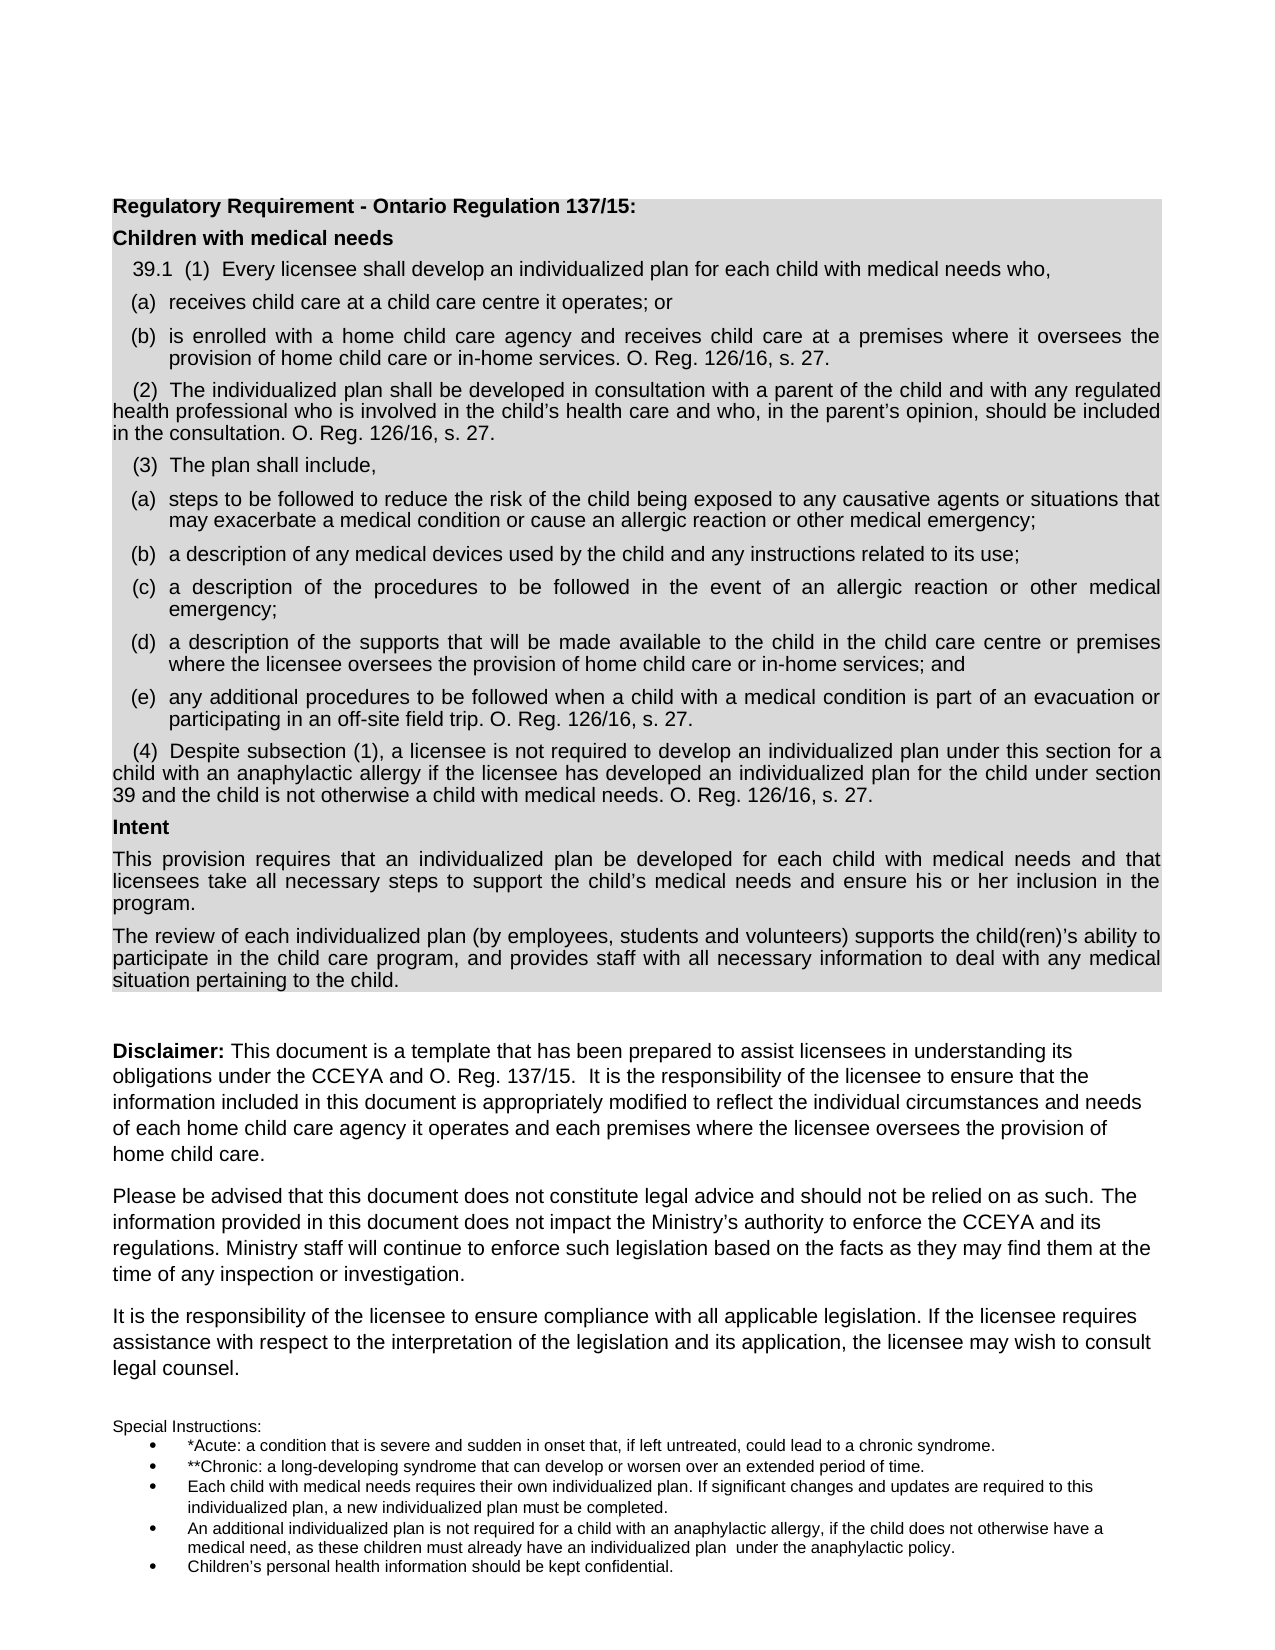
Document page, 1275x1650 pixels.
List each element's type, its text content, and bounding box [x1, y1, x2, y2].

text (d) a description of the supports that will be made available to the child in the child care centre or premises where the licensee oversees the provision of home child care or in-home services; and [112, 632, 1162, 676]
text It is the responsibility of the licensee to ensure compliance with all applicable legislation. If the licensee requires assistance with respect to the interpretation of the legislation and its application, the licensee may wish to consult legal counsel. [112, 1304, 1162, 1380]
subtitle Intent [112, 819, 1162, 838]
text (a) steps to be followed to reduce the risk of the child being exposed to any causative agents or situations that may exacerbate a medical condition or cause an allergic reaction or other medical emergency; [112, 489, 1162, 532]
text (a) receives child care at a child care centre it operates; or [112, 292, 1162, 314]
text (b) a description of any medical devices used by the child and any instructions related to its use; [112, 544, 1162, 566]
text The review of each individualized plan (by employees, students and volunteers) supports the child(ren)’s ability to participate in the child care program, and provides staff with all necessary information to deal with any medical situation pertaining to the child. [112, 926, 1162, 992]
subtitle Children with medical needs [112, 230, 1162, 249]
text (e) any additional procedures to be followed when a child with a medical condition is part of an evacuation or participating in an off-site field trip. O. Reg. 126/16, s. 27. [112, 687, 1162, 731]
text (3) The plan shall include, [112, 455, 1162, 477]
text Please be advised that this document does not constitute legal advice and should not be relied on as such. The information provided in this document does not impact the Ministry’s authority to enforce the CCEYA and its regulations. Ministry staff will continue to enforce such legislation based on the facts as they may find them at the time of any inspection or investigation. [112, 1184, 1162, 1286]
subtitle Regulatory Requirement - Ontario Regulation 137/15: [112, 199, 1162, 217]
text (b) is enrolled with a home child care agency and receives child care at a premises where it oversees the provision of home child care or in-home services. O. Reg. 126/16, s. 27. [112, 326, 1162, 369]
text (c) a description of the procedures to be followed in the event of an allergic reaction or other medical emergency; [112, 577, 1162, 621]
text 39.1 (1) Every licensee shall develop an individualized plan for each child with medical needs who, [112, 259, 1162, 281]
text (2) The individualized plan shall be developed in consultation with a parent of the child and with any regulated health professional who is involved in the child’s health care and who, in the parent’s opinion, should be included in the consultation. O. Reg. 126/16, s. 27. [112, 380, 1162, 445]
text Disclaimer: This document is a template that has been prepared to assist licensees in understanding its obligations under the CCEYA and O. Reg. 137/15. It is the responsibility of the licensee to ensure that the information included in this document is appropriately modified to reflect the individual circumstances and needs of each home child care agency it operates and each premises where the licensee oversees the provision of home child care. [112, 1038, 1162, 1166]
text This provision requires that an individualized plan be developed for each child with medical needs and that licensees take all necessary steps to support the child’s medical needs and ensure his or her inclusion in the program. [112, 849, 1162, 915]
text (4) Despite subsection (1), a licensee is not required to develop an individualized plan under this section for a child with an anaphylactic allergy if the licensee has developed an individualized plan for the child under section 39 and the child is not otherwise a child with medical needs. O. Reg. 126/16, s. 27. [112, 741, 1162, 807]
